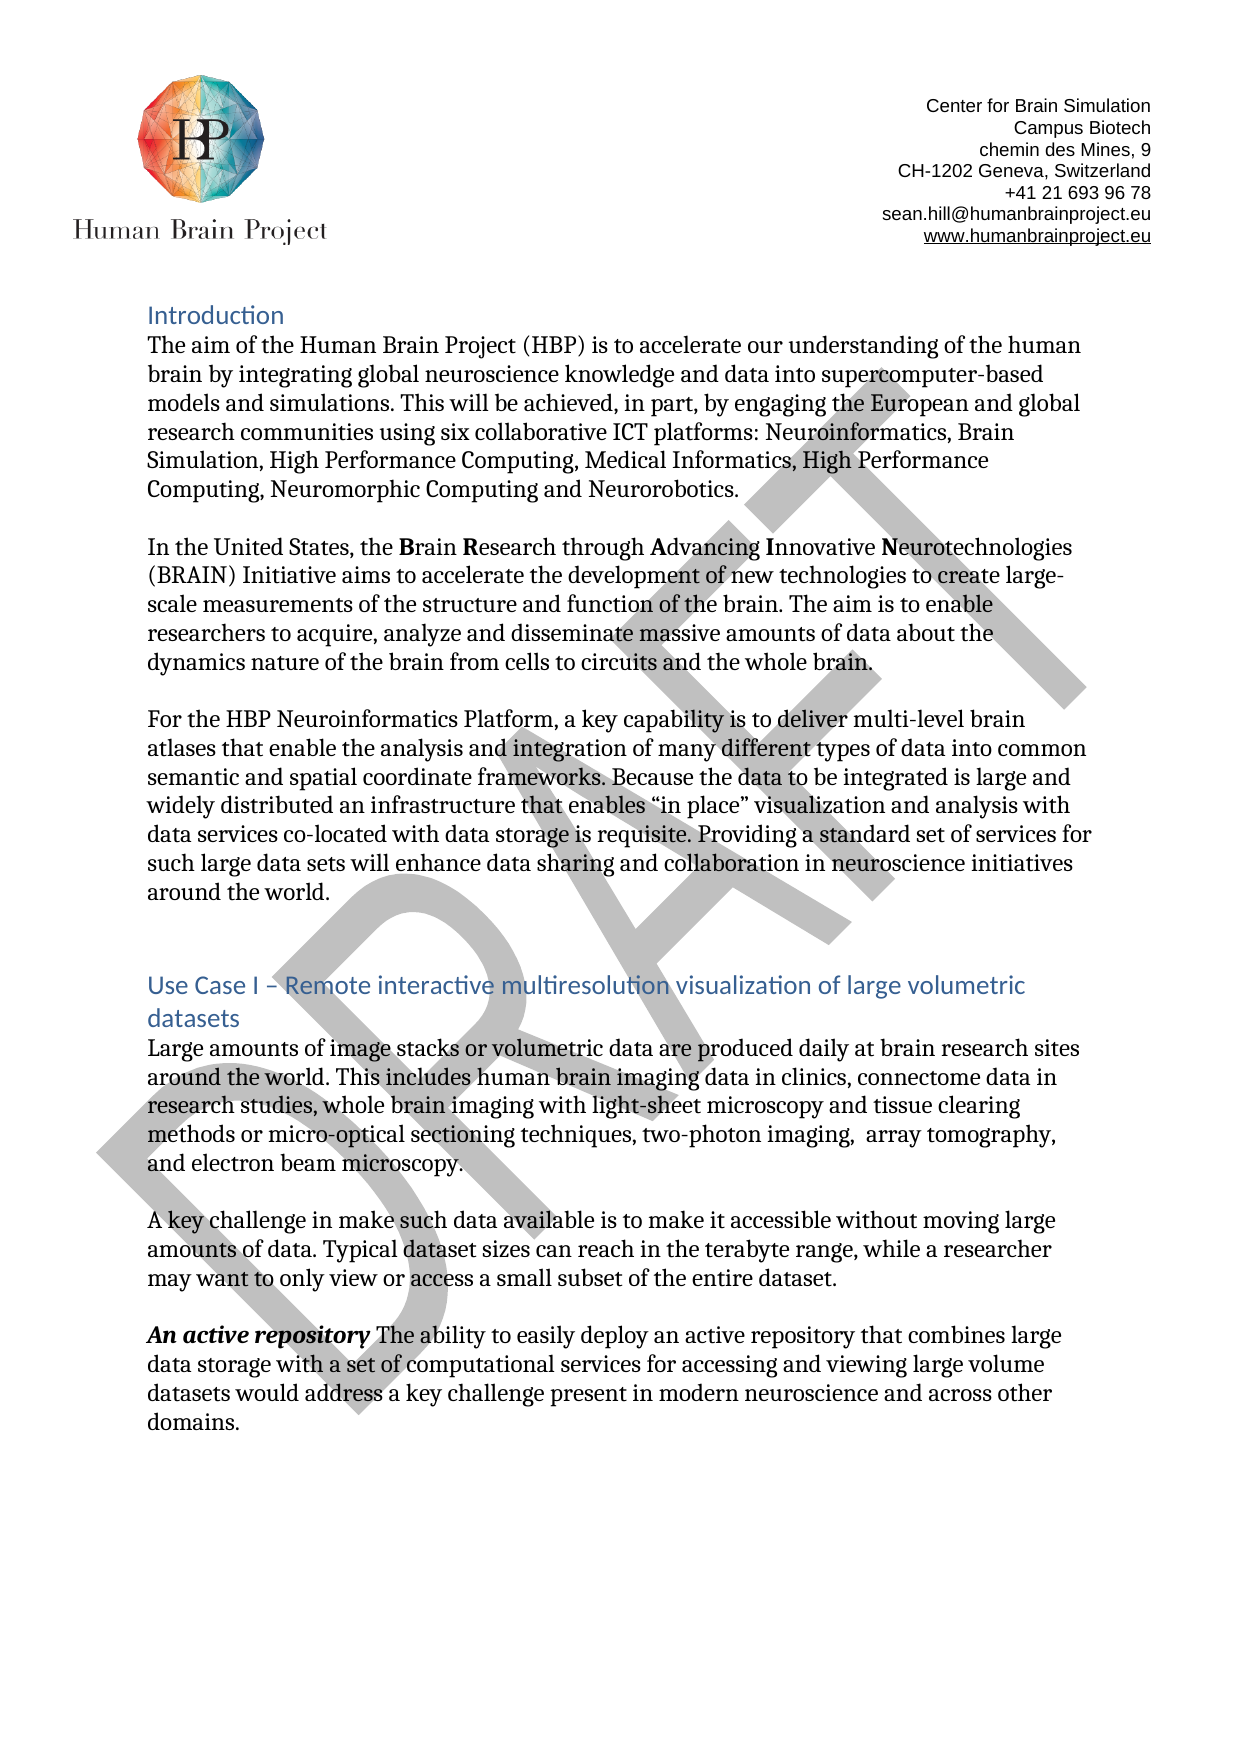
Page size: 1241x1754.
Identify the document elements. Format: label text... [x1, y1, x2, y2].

text The aim of the Human Brain Project (HBP) is to accelerate our understanding of the human brain by integrating global neuroscience knowledge and data into supercomputer-based models and simulations. This will be achieved, in part, by engaging the European and global research communities using six collaborative ICT platforms: Neuroinformatics, Brain Simulation, High Performance Computing, Medical Informatics, High Performance Computing, Neuromorphic Computing and Neurorobotics. [147, 331, 1093, 504]
text An active repository The ability to easily deploy an active repository that combines large data storage with a set of computational services for accessing and viewing large volume datasets would address a key challenge present in modern neuroscience and across other domains. [147, 1321, 1093, 1436]
text In the United States, the Brain Research through Advancing Innovative Neurotechnologies (BRAIN) Initiative aims to accelerate the development of new technologies to create large-scale measurements of the structure and function of the brain. The aim is to enable researchers to acquire, analyze and disseminate massive amounts of data about the dynamics nature of the brain from cells to circuits and the whole brain. [147, 532, 1093, 676]
text Large amounts of image stacks or volumetric data are produced daily at brain research sites around the world. This includes human brain imaging data in clinics, connectome data in research studies, whole brain imaging with light-sheet microscopy and tissue clearing methods or micro-optical sectioning techniques, two-photon imaging, array tomography, and electron beam microscopy. [147, 1034, 1093, 1178]
subtitle Use Case I – Remote interactive multiresolution visualization of large volumetric datasets [147, 968, 1093, 1034]
text For the HBP Neuroinformatics Platform, a key capability is to deliver multi-level brain atlases that enable the analysis and integration of many different types of data into common semantic and spatial coordinate frameworks. Because the data to be integrated is large and widely distributed an infrastructure that enables “in place” visualization and analysis with data services co-located with data storage is requisite. Providing a standard set of services for such large data sets will enhance data sharing and collaboration in neuroscience initiatives around the world. [147, 705, 1093, 906]
text A key challenge in make such data available is to make it accessible without moving large amounts of data. Typical dataset sizes can reach in the terabyte range, while a researcher may want to only view or access a small subset of the entire dataset. [147, 1206, 1093, 1293]
subtitle Introduction [147, 298, 1093, 331]
